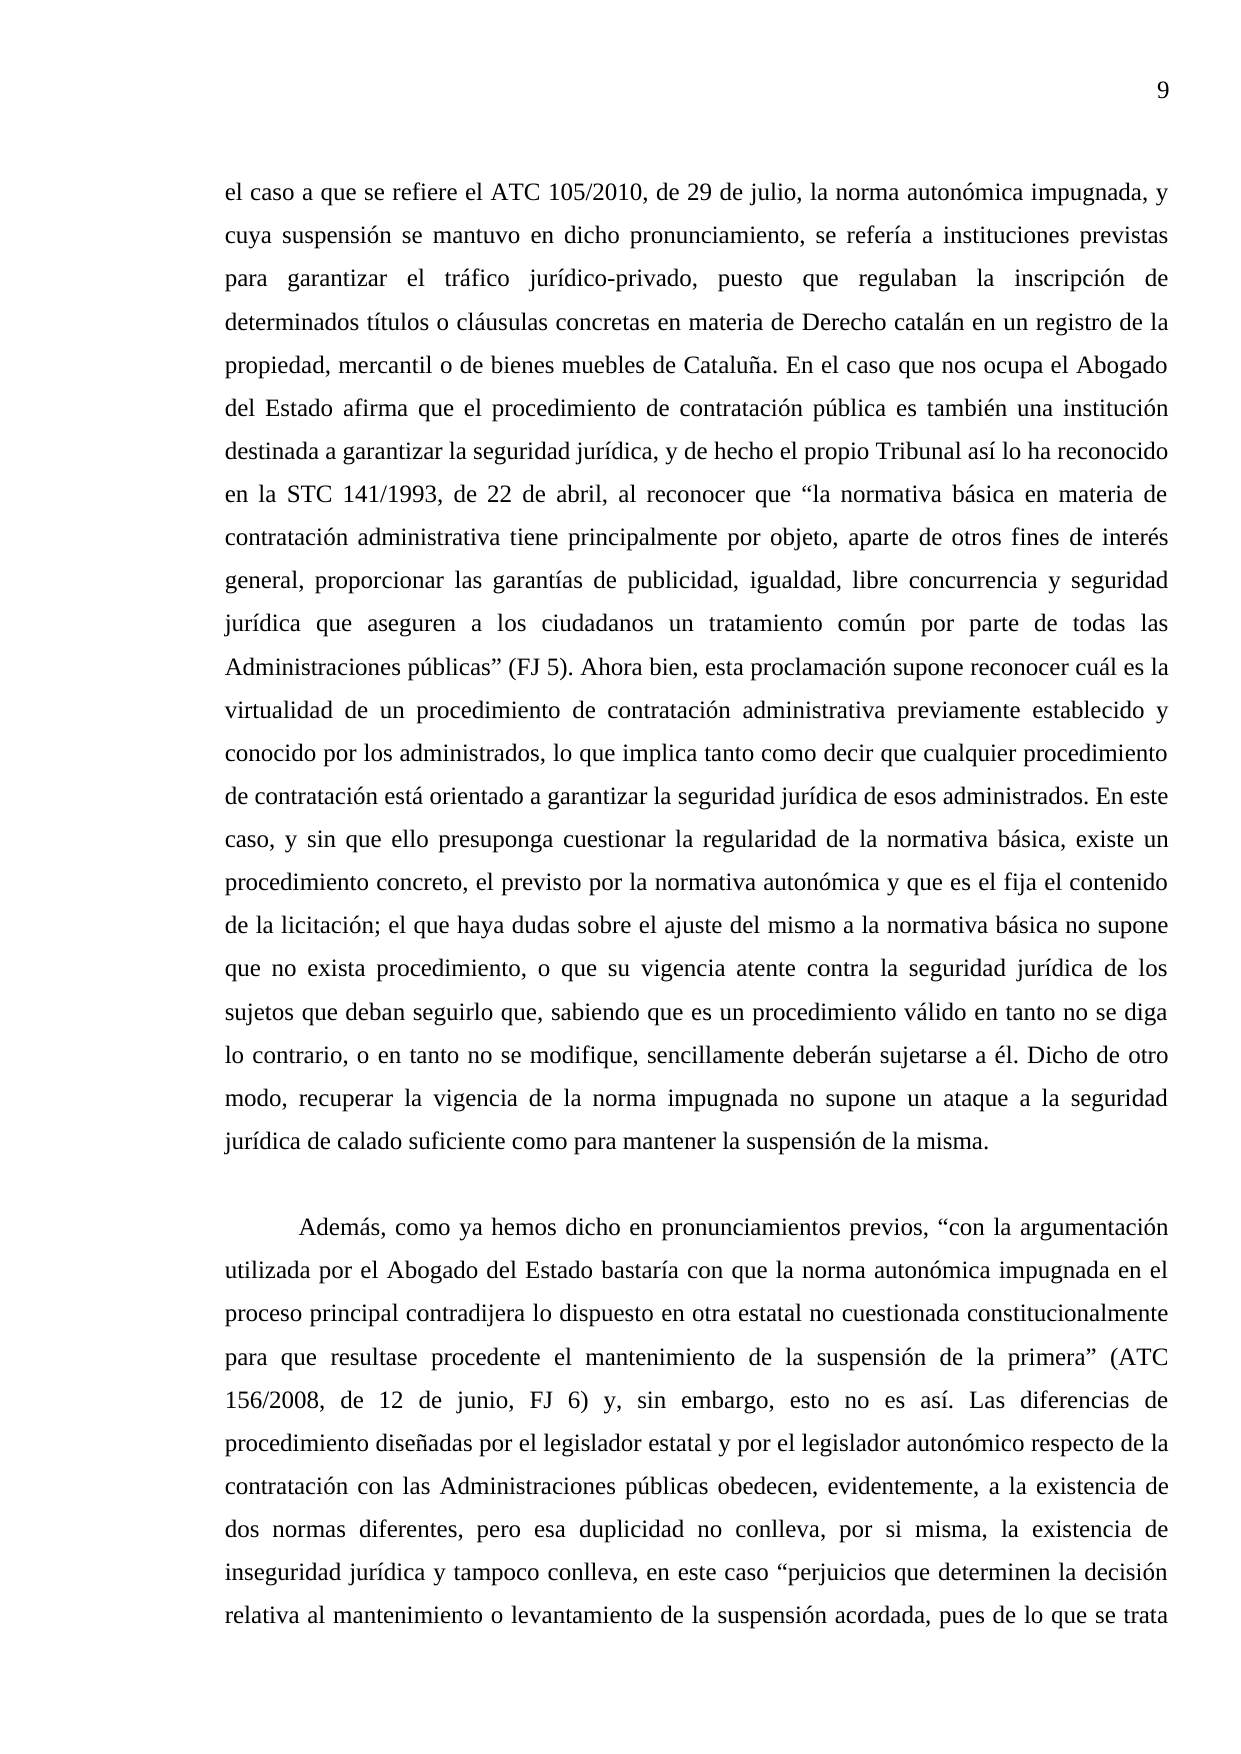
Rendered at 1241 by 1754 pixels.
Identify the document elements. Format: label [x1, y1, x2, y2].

text [224, 177, 1169, 1155]
text [224, 1212, 1169, 1629]
